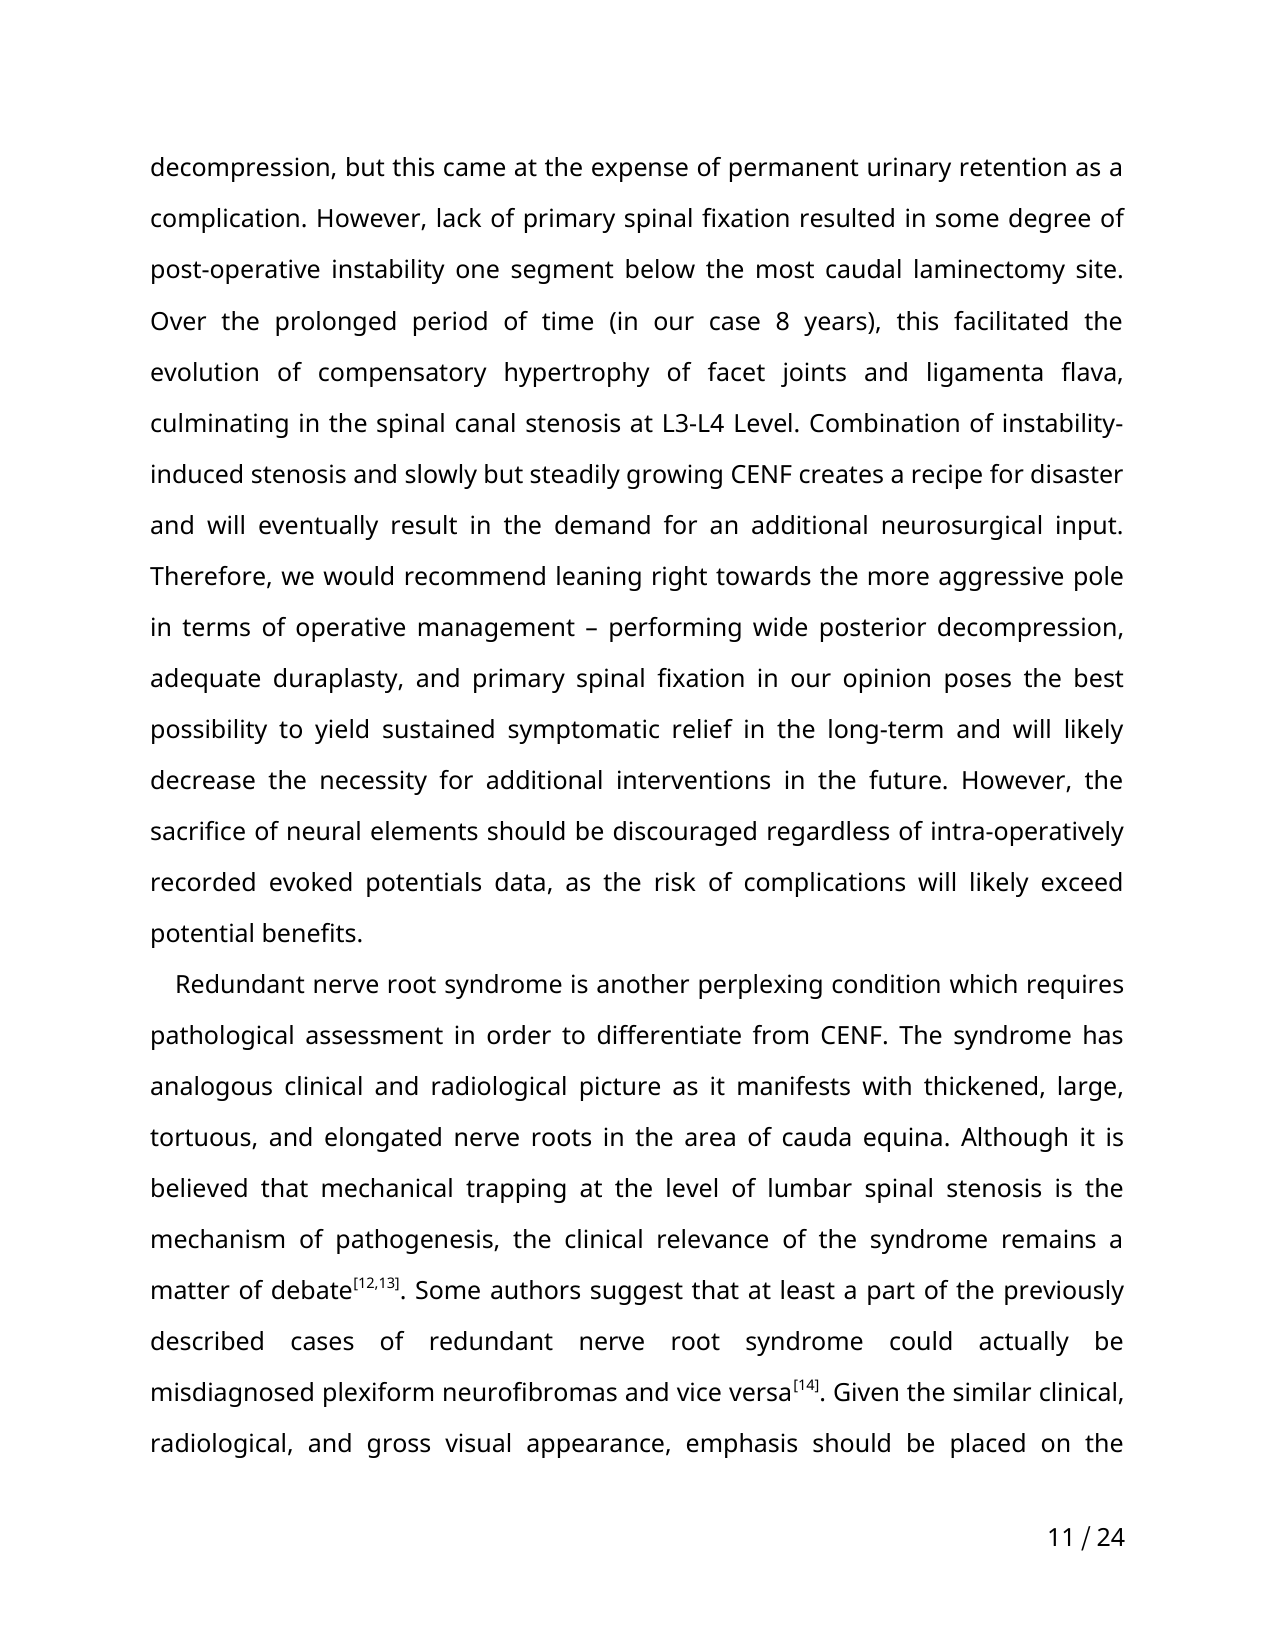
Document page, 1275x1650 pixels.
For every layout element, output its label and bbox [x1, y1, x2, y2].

text [150, 967, 1125, 1460]
text [150, 150, 1125, 950]
